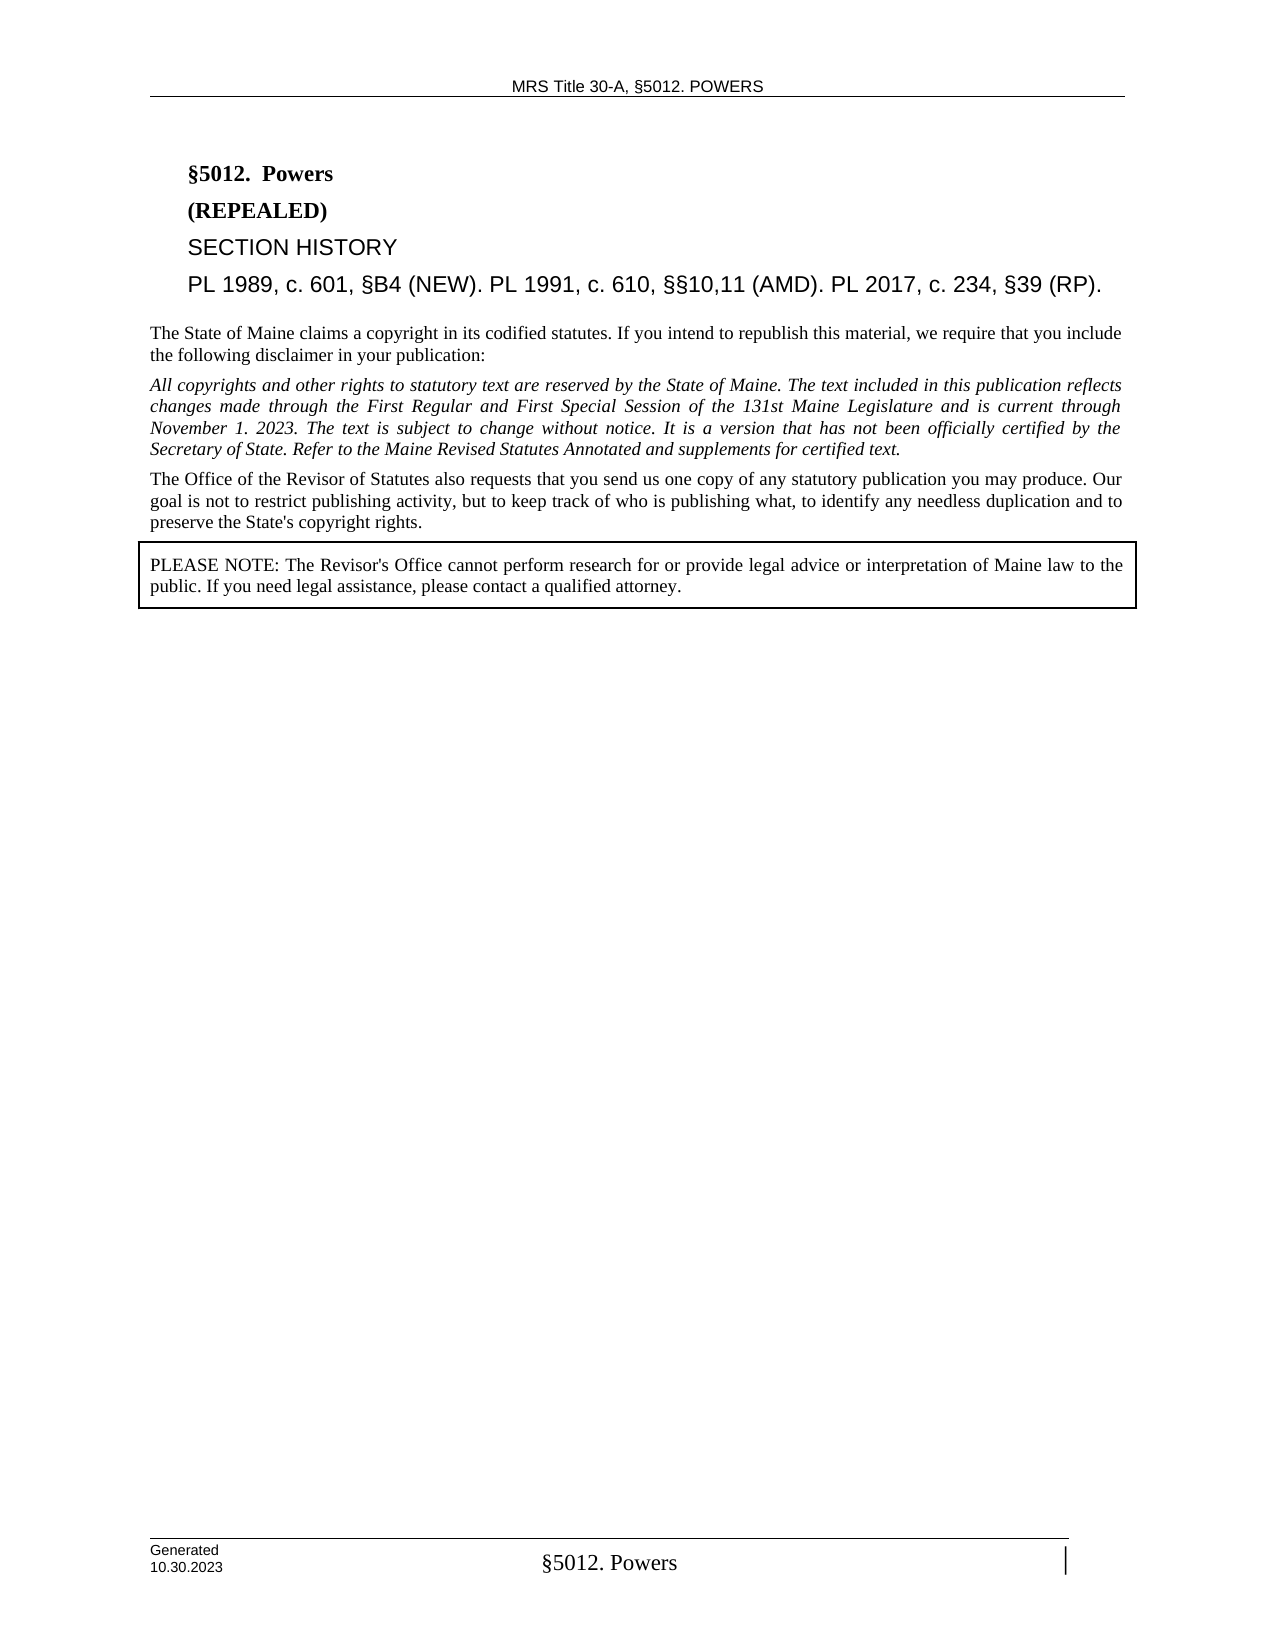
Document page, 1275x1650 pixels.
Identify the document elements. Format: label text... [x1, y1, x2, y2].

text SECTION HISTORY [187, 234, 1125, 260]
text (REPEALED) [187, 197, 1125, 223]
text PLEASE NOTE: The Revisor's Office cannot perform research for or provide legal advice or interpretation of Maine law to the public. If you need legal assistance, please contact a qualified attorney. [140, 543, 1135, 607]
text PL 1989, c. 601, §B4 (NEW). PL 1991, c. 610, §§10,11 (AMD). PL 2017, c. 234, §39 (RP). [187, 271, 1125, 297]
text The State of Maine claims a copyright in its codified statutes. If you intend to republish this material, we require that you include the following disclaimer in your publication: [150, 322, 1125, 365]
text §5012. Powers [187, 160, 1125, 187]
text All copyrights and other rights to statutory text are reserved by the State of Maine. The text included in this publication reflects changes made through the First Regular and First Special Session of the 131st Maine Legislature and is current through November 1. 2023 . The text is subject to change without notice. It is a version that has not been officially certified by the Secretary of State. Refer to the Maine Revised Statutes Annotated and supplements for certified text. [150, 373, 1125, 460]
text The Office of the Revisor of Statutes also requests that you send us one copy of any statutory publication you may produce. Our goal is not to restrict publishing activity, but to keep track of who is publishing what, to identify any needless duplication and to preserve the State's copyright rights. [150, 468, 1125, 533]
